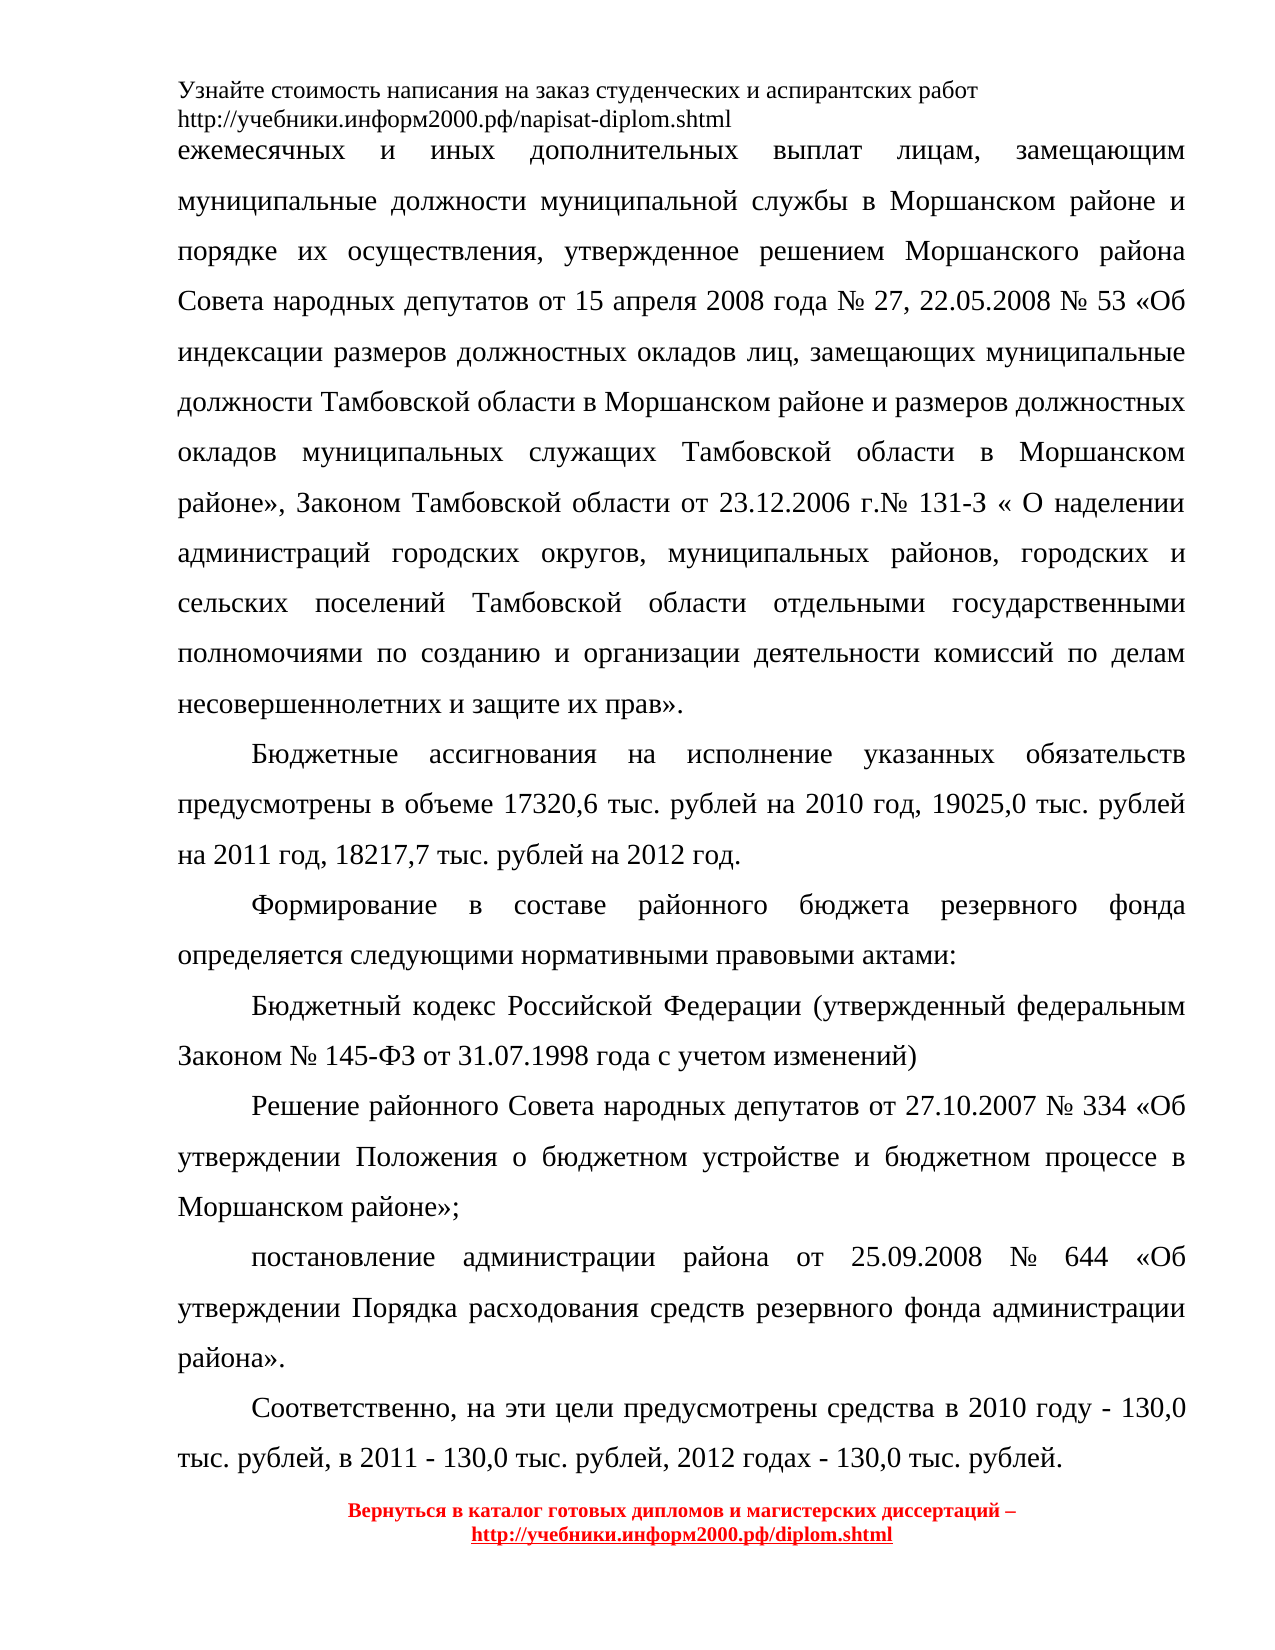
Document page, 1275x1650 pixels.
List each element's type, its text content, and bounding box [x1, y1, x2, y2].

text постановление администрации района от 25.09.2008 № 644 «Об утверждении Порядка расходования средств резервного фонда администрации района». [177, 1239, 1186, 1373]
text Соответственно, на эти цели предусмотрены средства в 2010 году - 130,0 тыс. рублей, в 2011 - 130,0 тыс. рублей, 2012 годах - 130,0 тыс. рублей. [177, 1390, 1186, 1474]
text Решение районного Совета народных депутатов от 27.10.2007 № 334 «Об утверждении Положения о бюджетном устройстве и бюджетном процессе в Моршанском районе»; [177, 1088, 1186, 1223]
text Бюджетный кодекс Российской Федерации (утвержденный федеральным Законом № 145-ФЗ от 31.07.1998 года с учетом изменений) [177, 988, 1186, 1072]
text Формирование в составе районного бюджета резервного фонда определяется следующими нормативными правовыми актами: [177, 887, 1186, 971]
text Бюджетные ассигнования на исполнение указанных обязательств предусмотрены в объеме 17320,6 тыс. рублей на 2010 год, 19025,0 тыс. рублей на 2011 год, 18217,7 тыс. рублей на 2012 год. [177, 736, 1186, 870]
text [177, 132, 1186, 719]
